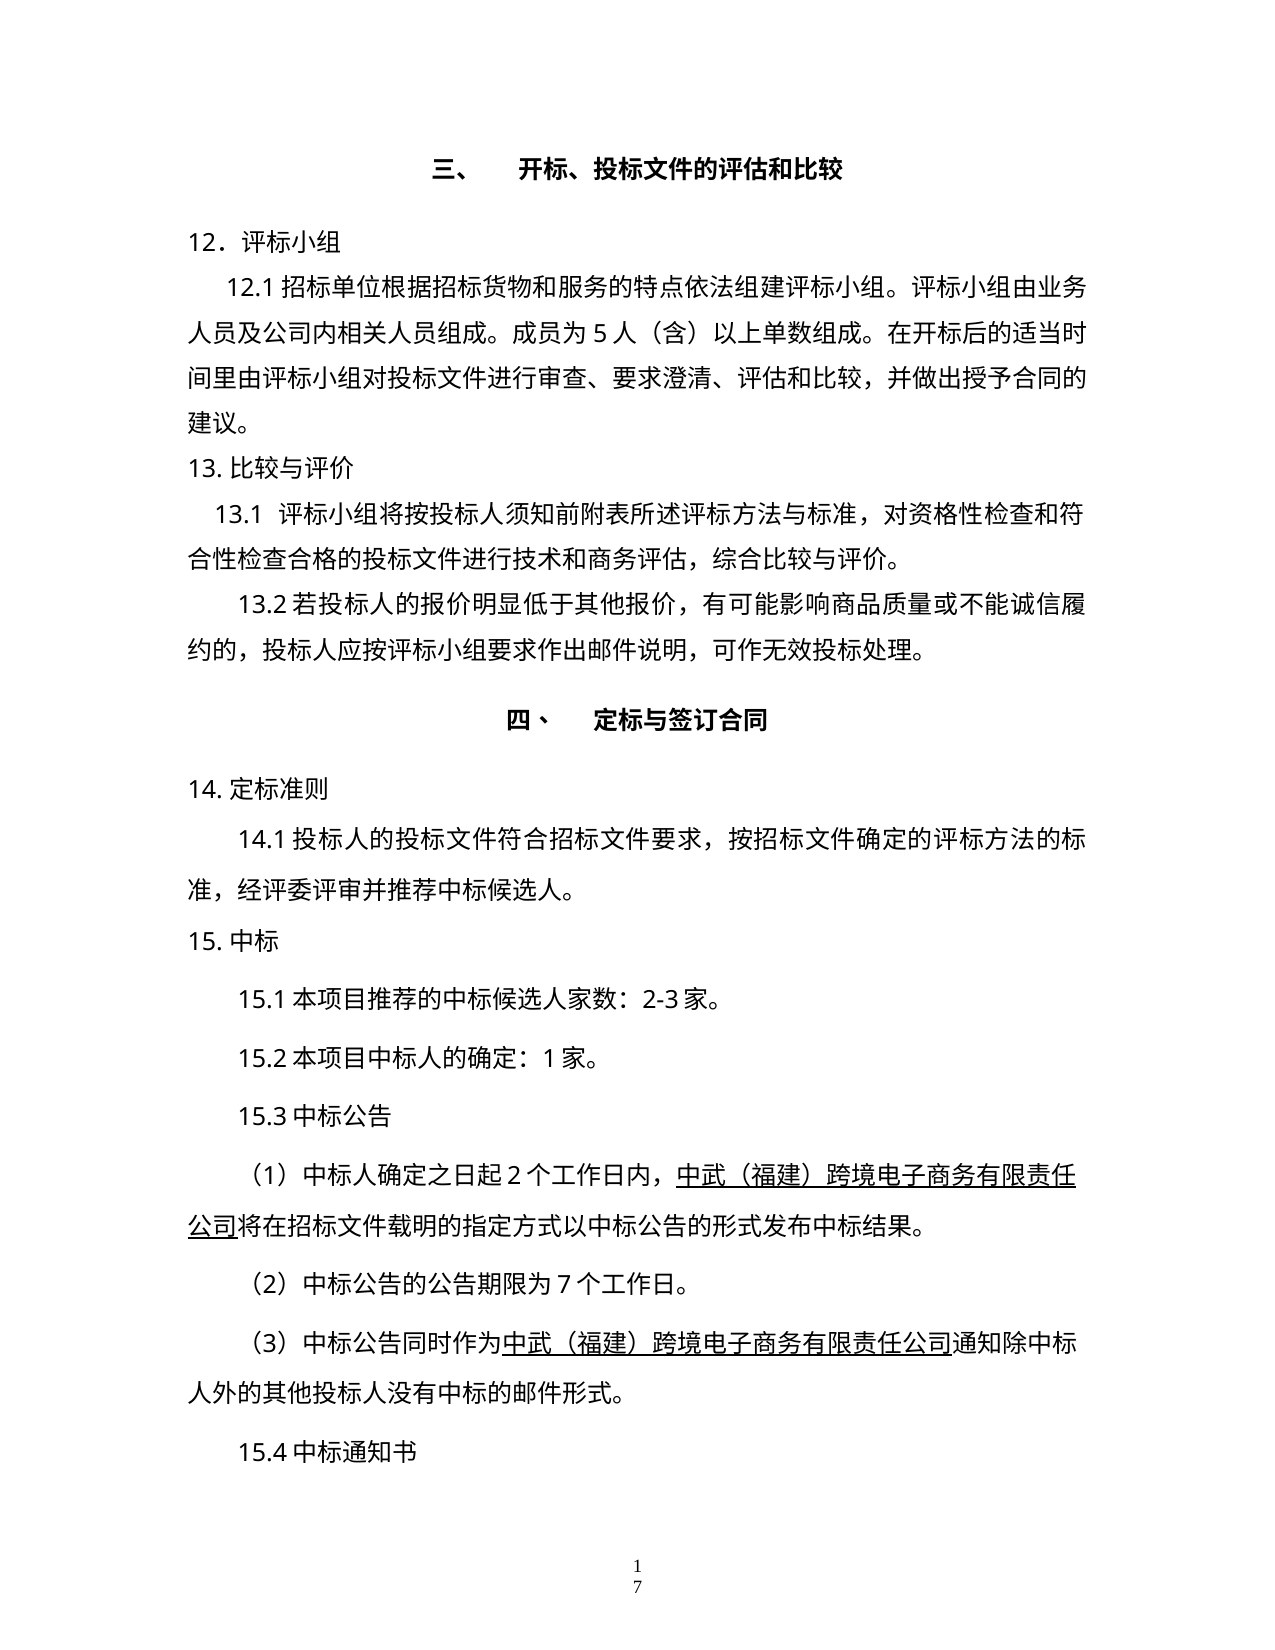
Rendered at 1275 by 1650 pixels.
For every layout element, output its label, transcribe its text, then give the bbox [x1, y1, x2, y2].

text 15.1本项目推荐的中标候选人家数：2-3家。 [187, 980, 1087, 1016]
subtitle 开标、投标文件的评估和比较 [187, 150, 1087, 186]
text （3）中标公告同时作为中武（福建）跨境电子商务有限责任公司通知除中标人外的其他投标人没有中标的邮件形式。 [187, 1323, 1087, 1410]
text 12．评标小组 [187, 222, 1087, 259]
text 14.1投标人的投标文件符合招标文件要求，按招标文件确定的评标方法的标准，经评委评审并推荐中标候选人。 [187, 820, 1087, 907]
text 12.1招标单位根据招标货物和服务的特点依法组建评标小组。评标小组由业务人员及公司内相关人员组成。成员为5人（含）以上单数组成。在开标后的适当时间里由评标小组对投标文件进行审查、要求澄清、评估和比较，并做出授予合同的建议。 [187, 268, 1087, 440]
text 15.2本项目中标人的确定：1家。 [187, 1038, 1087, 1074]
list 中标 [187, 921, 1087, 957]
text 15.3中标公告 [187, 1097, 1087, 1133]
text 13. 比较与评价 [187, 449, 1087, 485]
text （2）中标公告的公告期限为7个工作日。 [187, 1265, 1087, 1301]
text 13.2若投标人的报价明显低于其他报价，有可能影响商品质量或不能诚信履约的，投标人应按评标小组要求作出邮件说明，可作无效投标处理。 [187, 585, 1087, 666]
list 定标准则 [187, 772, 1087, 806]
text （1）中标人确定之日起2个工作日内，中武（福建）跨境电子商务有限责任公司将在招标文件载明的指定方式以中标公告的形式发布中标结果。 [187, 1155, 1087, 1242]
text 13.1 评标小组将按投标人须知前附表所述评标方法与标准，对资格性检查和符合性检查合格的投标文件进行技术和商务评估，综合比较与评价。 [187, 494, 1087, 576]
subtitle 定标与签订合同 [187, 703, 1087, 737]
text 15.4中标通知书 [187, 1432, 1087, 1469]
